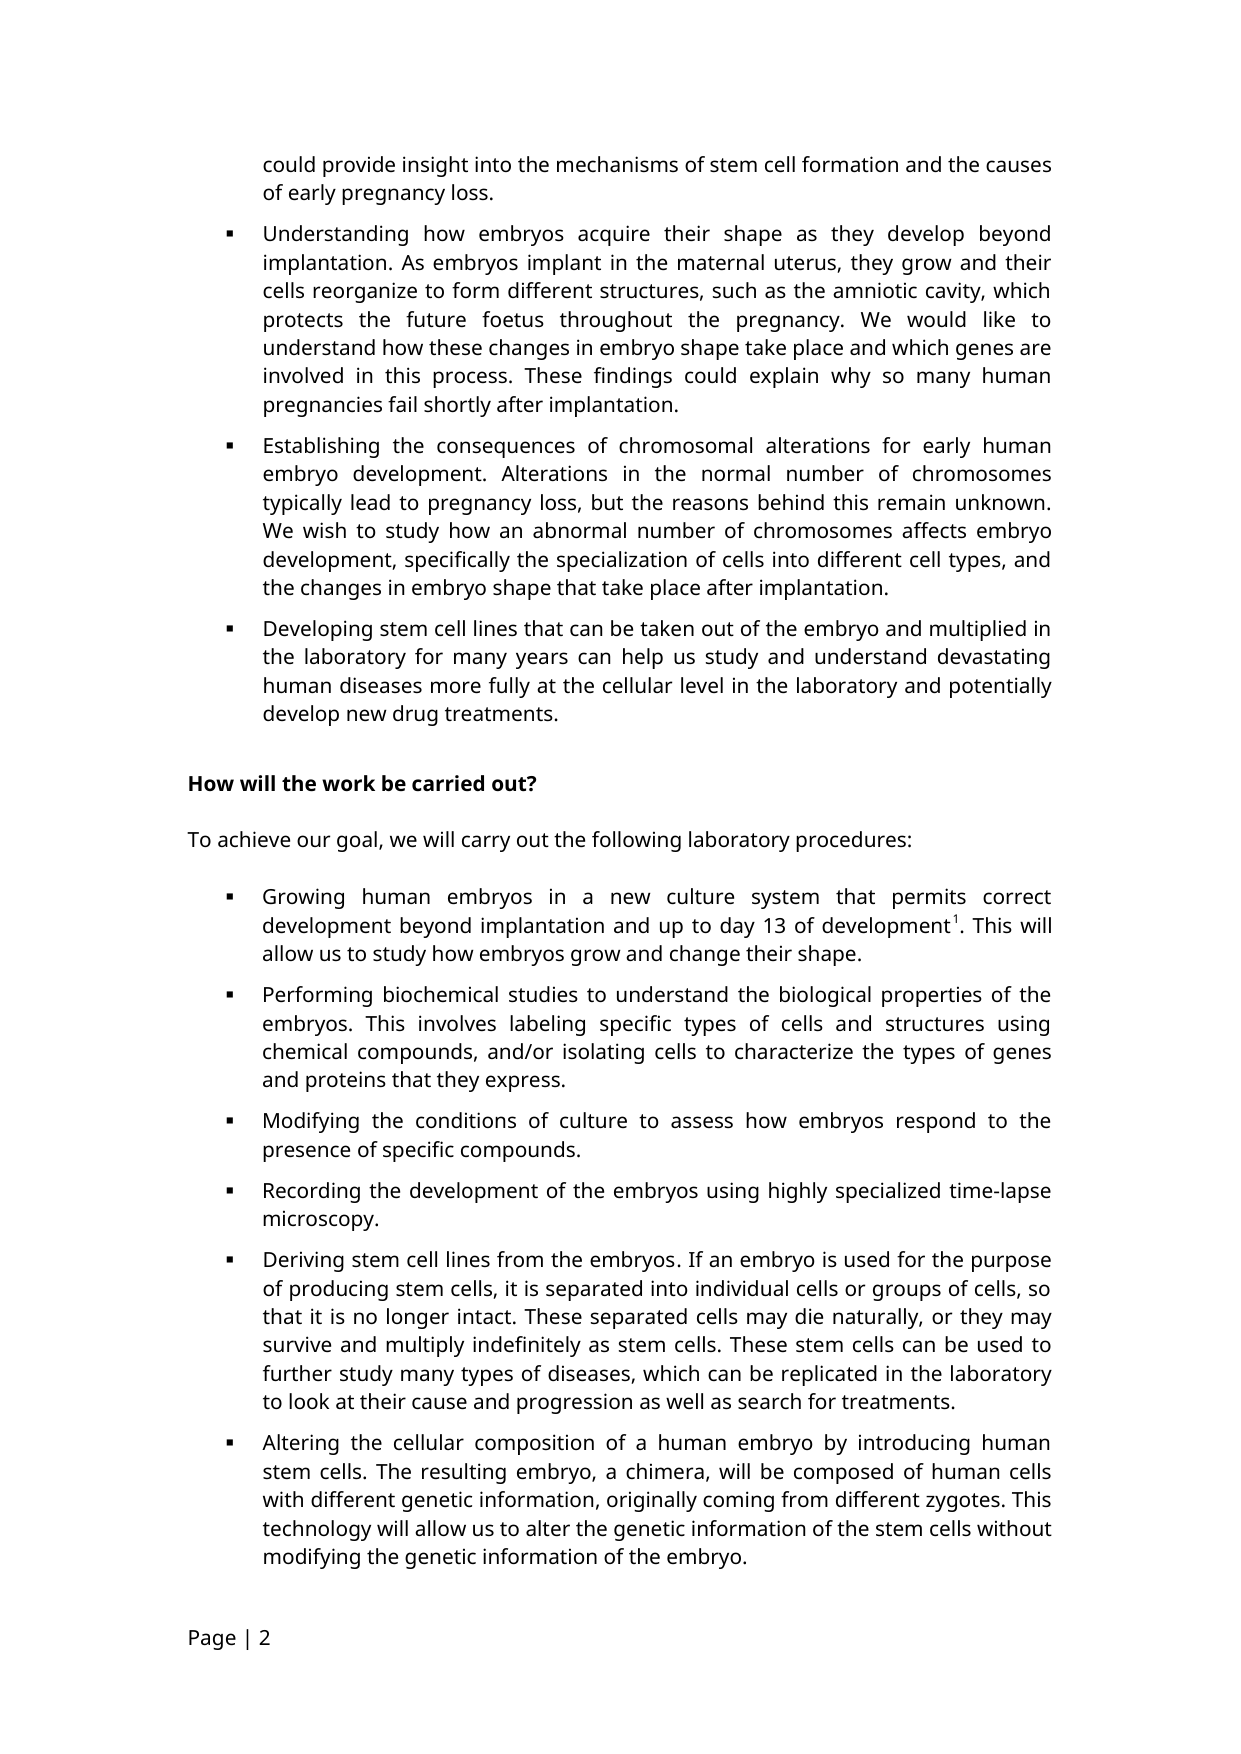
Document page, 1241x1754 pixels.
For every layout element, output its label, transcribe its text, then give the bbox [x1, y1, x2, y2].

list Understanding how embryos acquire their shape as they develop beyond implantation. As embryos implant in the maternal uterus, they grow and their cells reorganize to form different structures, such as the amniotic cavity, which protects the future foetus throughout the pregnancy. We would like to understand how these changes in embryo shape take place and which genes are involved in this process. These findings could explain why so many human pregnancies fail shortly after implantation. [225, 219, 1053, 418]
text To achieve our goal, we will carry out the following laboratory procedures: [187, 826, 1053, 854]
list Deriving stem cell lines from the embryos. If an embryo is used for the purpose of producing stem cells, it is separated into individual cells or groups of cells, so that it is no longer intact. These separated cells may die naturally, or they may survive and multiply indefinitely as stem cells. These stem cells can be used to further study many types of diseases, which can be replicated in the laboratory to look at their cause and progression as well as search for treatments. [225, 1245, 1053, 1416]
list Growing human embryos in a new culture system that permits correct development beyond implantation and up to day 13 of development1. This will allow us to study how embryos grow and change their shape. [225, 882, 1053, 968]
list Recording the development of the embryos using highly specialized time-lapse microscopy. [225, 1176, 1053, 1233]
list Performing biochemical studies to understand the biological properties of the embryos. This involves labeling specific types of cells and structures using chemical compounds, and/or isolating cells to characterize the types of genes and proteins that they express. [225, 980, 1053, 1094]
list Modifying the conditions of culture to assess how embryos respond to the presence of specific compounds. [225, 1107, 1053, 1163]
list Developing stem cell lines that can be taken out of the embryo and multiplied in the laboratory for many years can help us study and understand devastating human diseases more fully at the cellular level in the laboratory and potentially develop new drug treatments. [225, 614, 1053, 728]
list Altering the cellular composition of a human embryo by introducing human stem cells. The resulting embryo, a chimera, will be composed of human cells with different genetic information, originally coming from different zygotes. This technology will allow us to alter the genetic information of the stem cells without modifying the genetic information of the embryo. [225, 1428, 1053, 1571]
list Establishing the consequences of chromosomal alterations for early human embryo development. Alterations in the normal number of chromosomes typically lead to pregnancy loss, but the reasons behind this remain unknown. We wish to study how an abnormal number of chromosomes affects embryo development, specifically the specialization of cells into different cell types, and the changes in embryo shape that take place after implantation. [225, 431, 1053, 602]
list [225, 150, 1053, 207]
text How will the work be carried out? [187, 769, 1053, 797]
